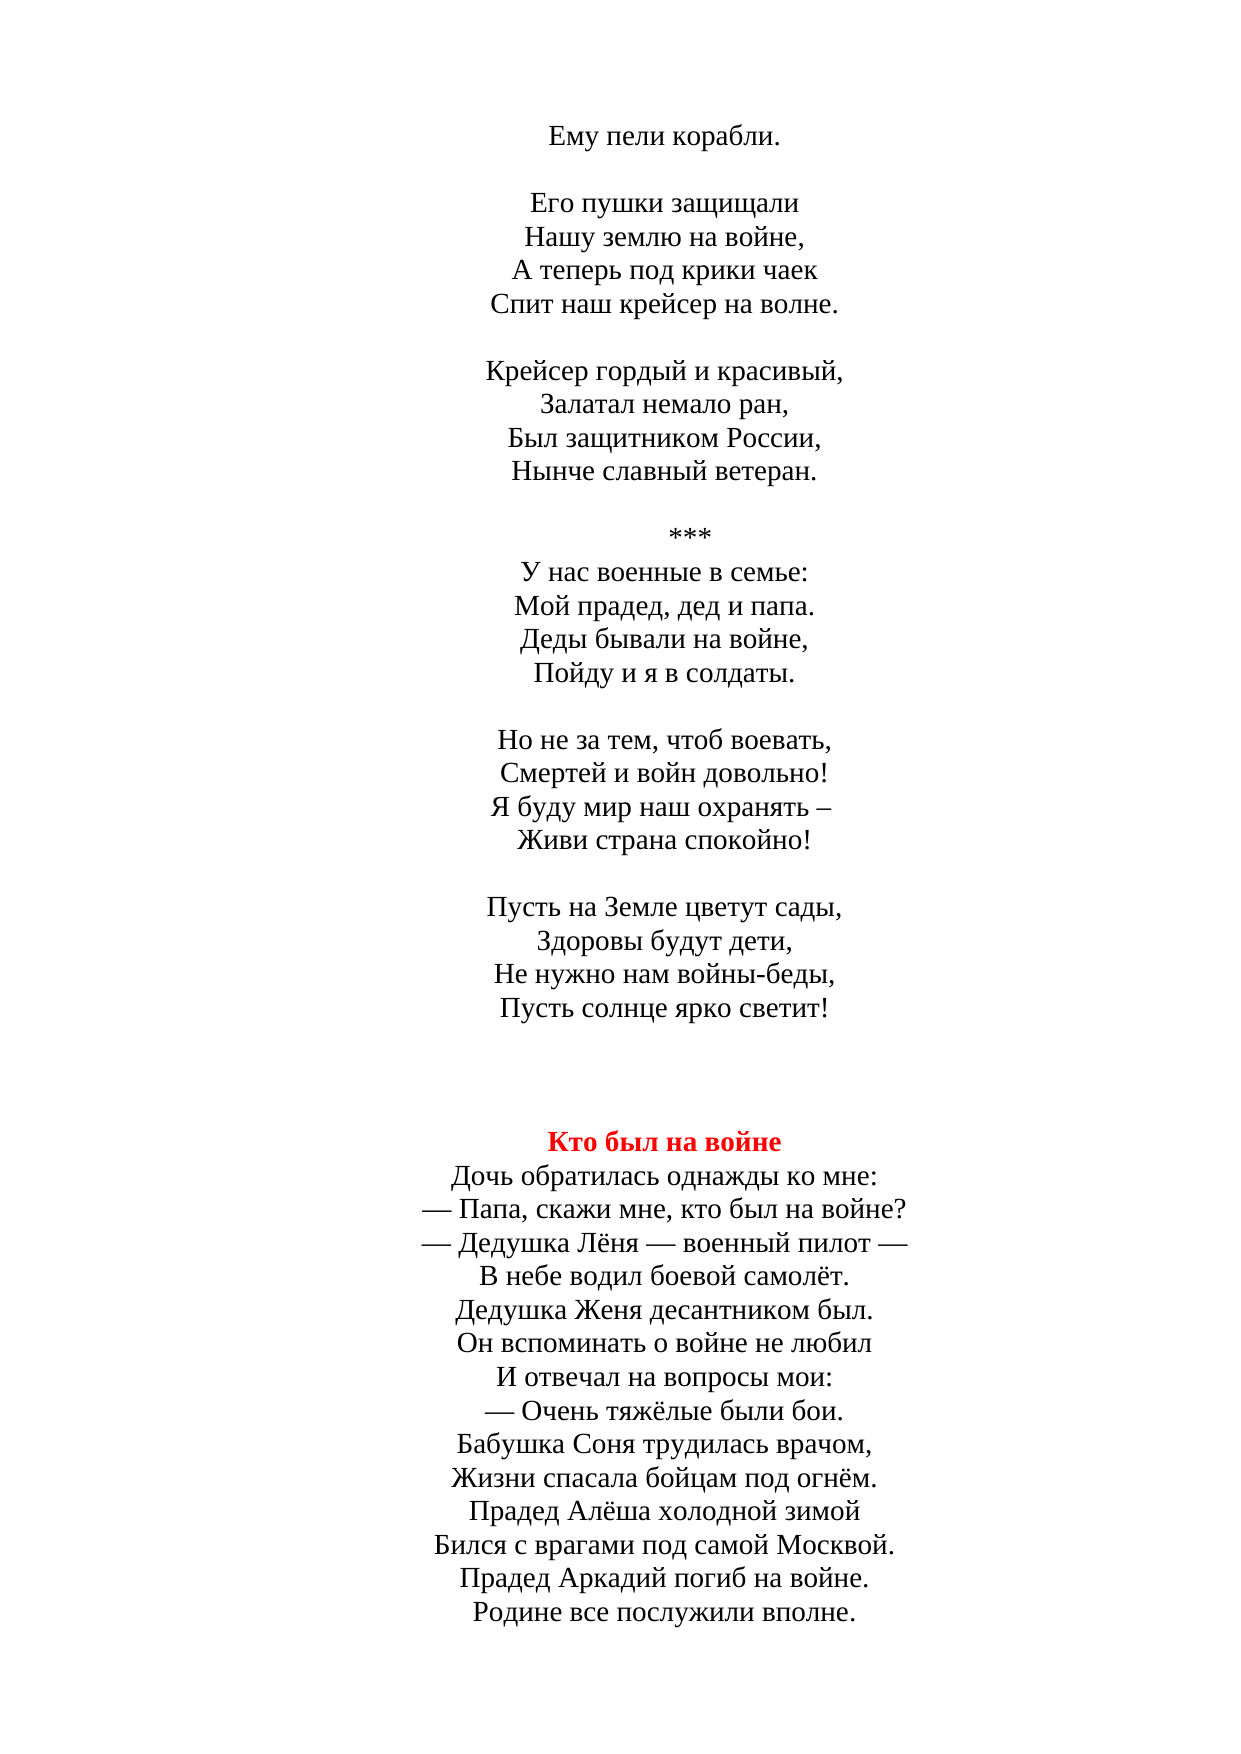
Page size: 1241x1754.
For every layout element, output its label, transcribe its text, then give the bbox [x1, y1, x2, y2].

text Жизни спасала бойцам под огнём. [177, 1460, 1152, 1493]
text — Очень тяжёлые были бои. [177, 1393, 1152, 1426]
text Родине все послужили вполне. [177, 1594, 1152, 1627]
text И отвечал на вопросы мои: [177, 1359, 1152, 1393]
text Дочь обратилась однажды ко мне: [177, 1158, 1152, 1191]
text Он вспоминать о войне не любил [177, 1326, 1152, 1359]
text Прадед Аркадий погиб на войне. [177, 1560, 1152, 1594]
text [177, 118, 1152, 1158]
text Прадед Алёша холодной зимой [177, 1493, 1152, 1527]
text — Папа, скажи мне, кто был на войне? [177, 1191, 1152, 1225]
text Бабушка Соня трудилась врачом, [177, 1426, 1152, 1460]
text В небе водил боевой самолёт. [177, 1258, 1152, 1292]
text Бился с врагами под самой Москвой. [177, 1527, 1152, 1560]
text — Дедушка Лёня — военный пилот — [177, 1225, 1152, 1258]
text Дедушка Женя десантником был. [177, 1292, 1152, 1326]
